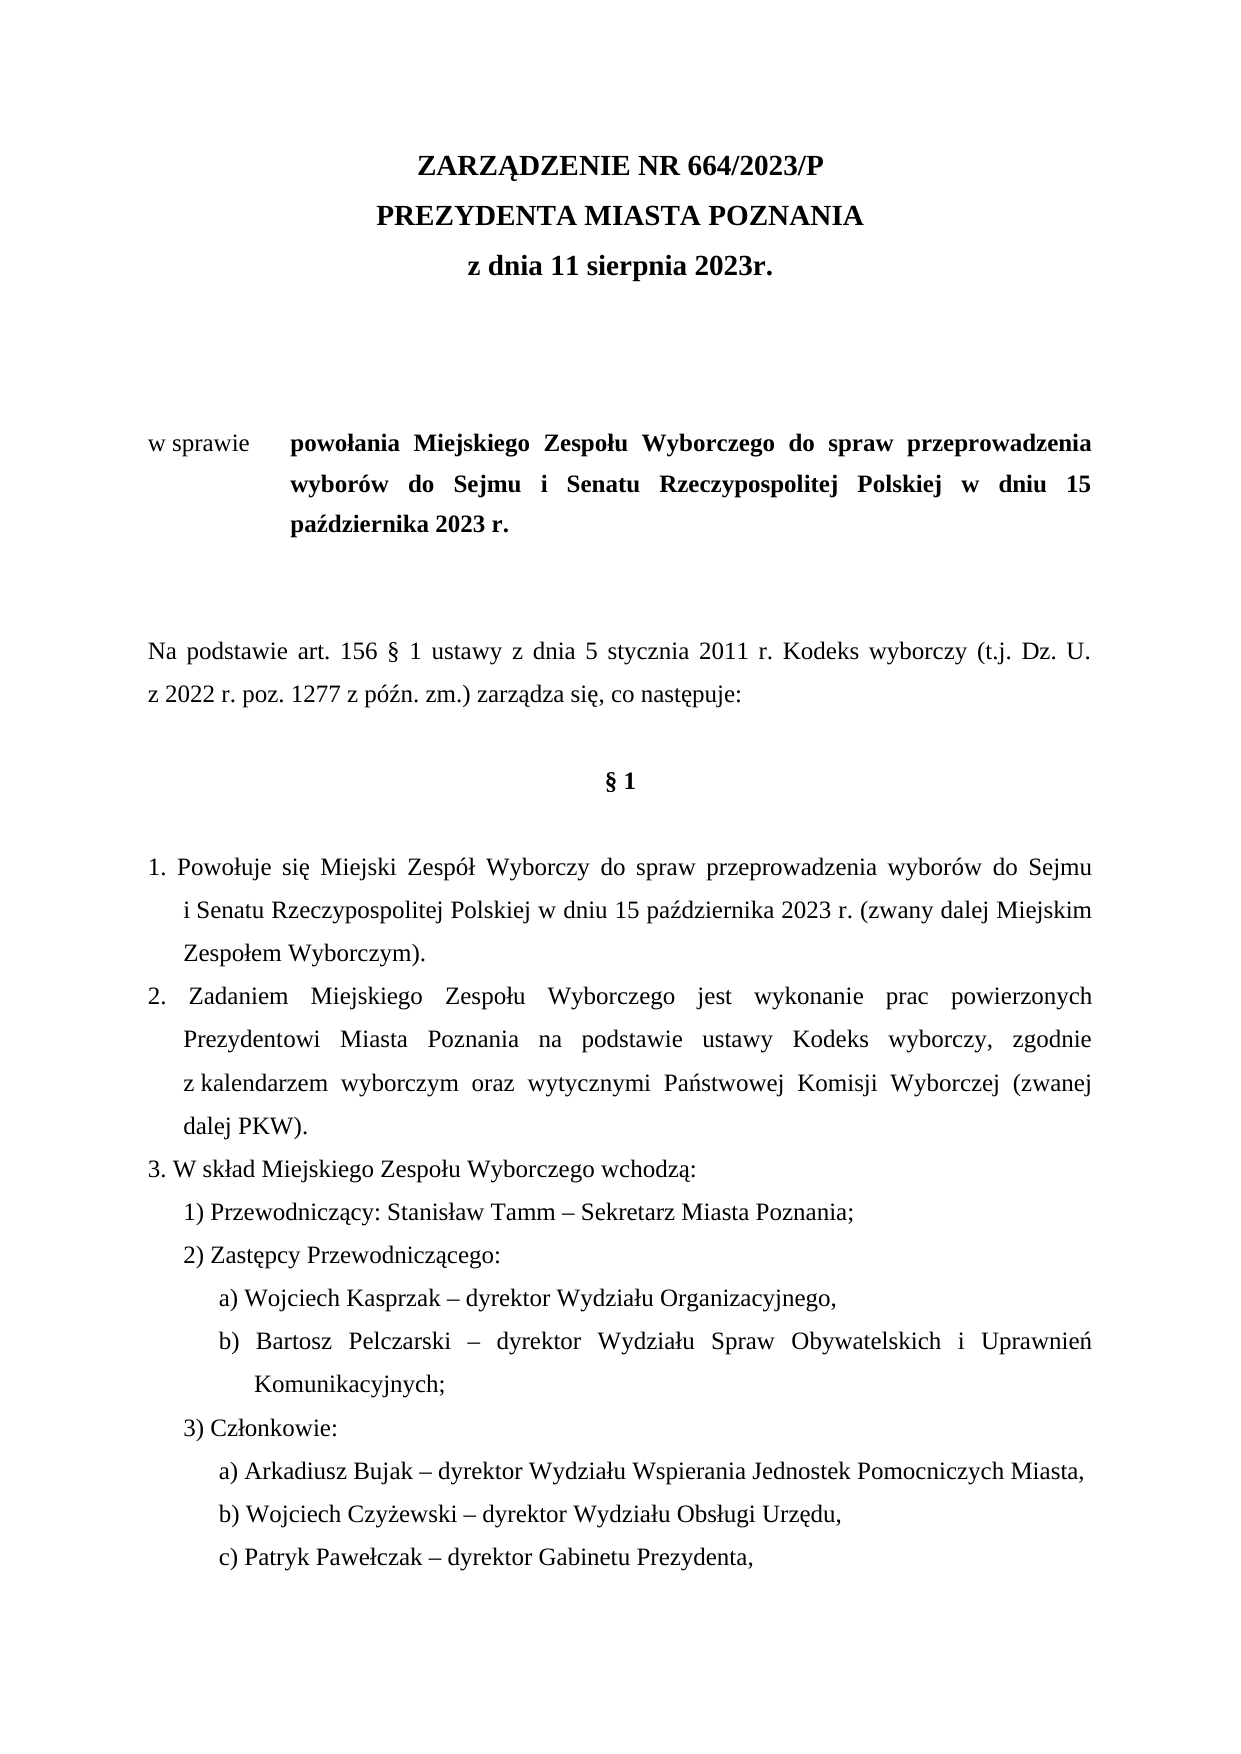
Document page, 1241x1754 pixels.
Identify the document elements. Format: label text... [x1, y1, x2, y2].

text b) Wojciech Czyżewski – dyrektor Wydziału Obsługi Urzędu, [218, 1499, 1093, 1528]
text 2. Zadaniem Miejskiego Zespołu Wyborczego jest wykonanie prac powierzonych Prezydentowi Miasta Poznania na podstawie ustawy Kodeks wyborczy, zgodnie z kalendarzem wyborczym oraz wytycznymi Państwowej Komisji Wyborczej (zwanej dalej PKW). [148, 981, 1093, 1139]
text 1. Powołuje się Miejski Zespół Wyborczy do spraw przeprowadzenia wyborów do Sejmu i Senatu Rzeczypospolitej Polskiej w dniu 15 października 2023 r. (zwany dalej Miejskim Zespołem Wyborczym). [148, 852, 1093, 967]
text 2) Zastępcy Przewodniczącego: [183, 1240, 1093, 1269]
text 3) Członkowie: [183, 1413, 1093, 1441]
table_header powołania Miejskiego Zespołu Wyborczego do spraw przeprowadzenia wyborów do Sejmu i Senatu Rzeczypospolitej Polskiej w dniu 15 października 2023 r. [279, 428, 1104, 550]
subtitle PREZYDENTA MIASTA POZNANIA [148, 198, 1093, 231]
text 1) Przewodniczący: Stanisław Tamm – Sekretarz Miasta Poznania; [183, 1197, 1093, 1226]
text 3. W skład Miejskiego Zespołu Wyborczego wchodzą: [148, 1154, 1093, 1183]
text a) Wojciech Kasprzak – dyrektor Wydziału Organizacyjnego, [218, 1283, 1093, 1312]
text § 1 [148, 766, 1093, 794]
text c) Patryk Pawełczak – dyrektor Gabinetu Prezydenta, [218, 1542, 1093, 1571]
text a) Arkadiusz Bujak – dyrektor Wydziału Wspierania Jednostek Pomocniczych Miasta, [218, 1456, 1093, 1484]
text Na podstawie art. 156 § 1 ustawy z dnia 5 stycznia 2011 r. Kodeks wyborczy (t.j. Dz. U. z 2022 r. poz. 1277 z późn. zm.) zarządza się, co następuje: [148, 636, 1093, 708]
table_header w sprawie [136, 428, 279, 550]
text z dnia 11 sierpnia 2023r. [148, 248, 1093, 282]
text b) Bartosz Pelczarski – dyrektor Wydziału Spraw Obywatelskich i Uprawnień Komunikacyjnych; [218, 1326, 1093, 1398]
subtitle ZARZĄDZENIE NR [148, 148, 1093, 181]
